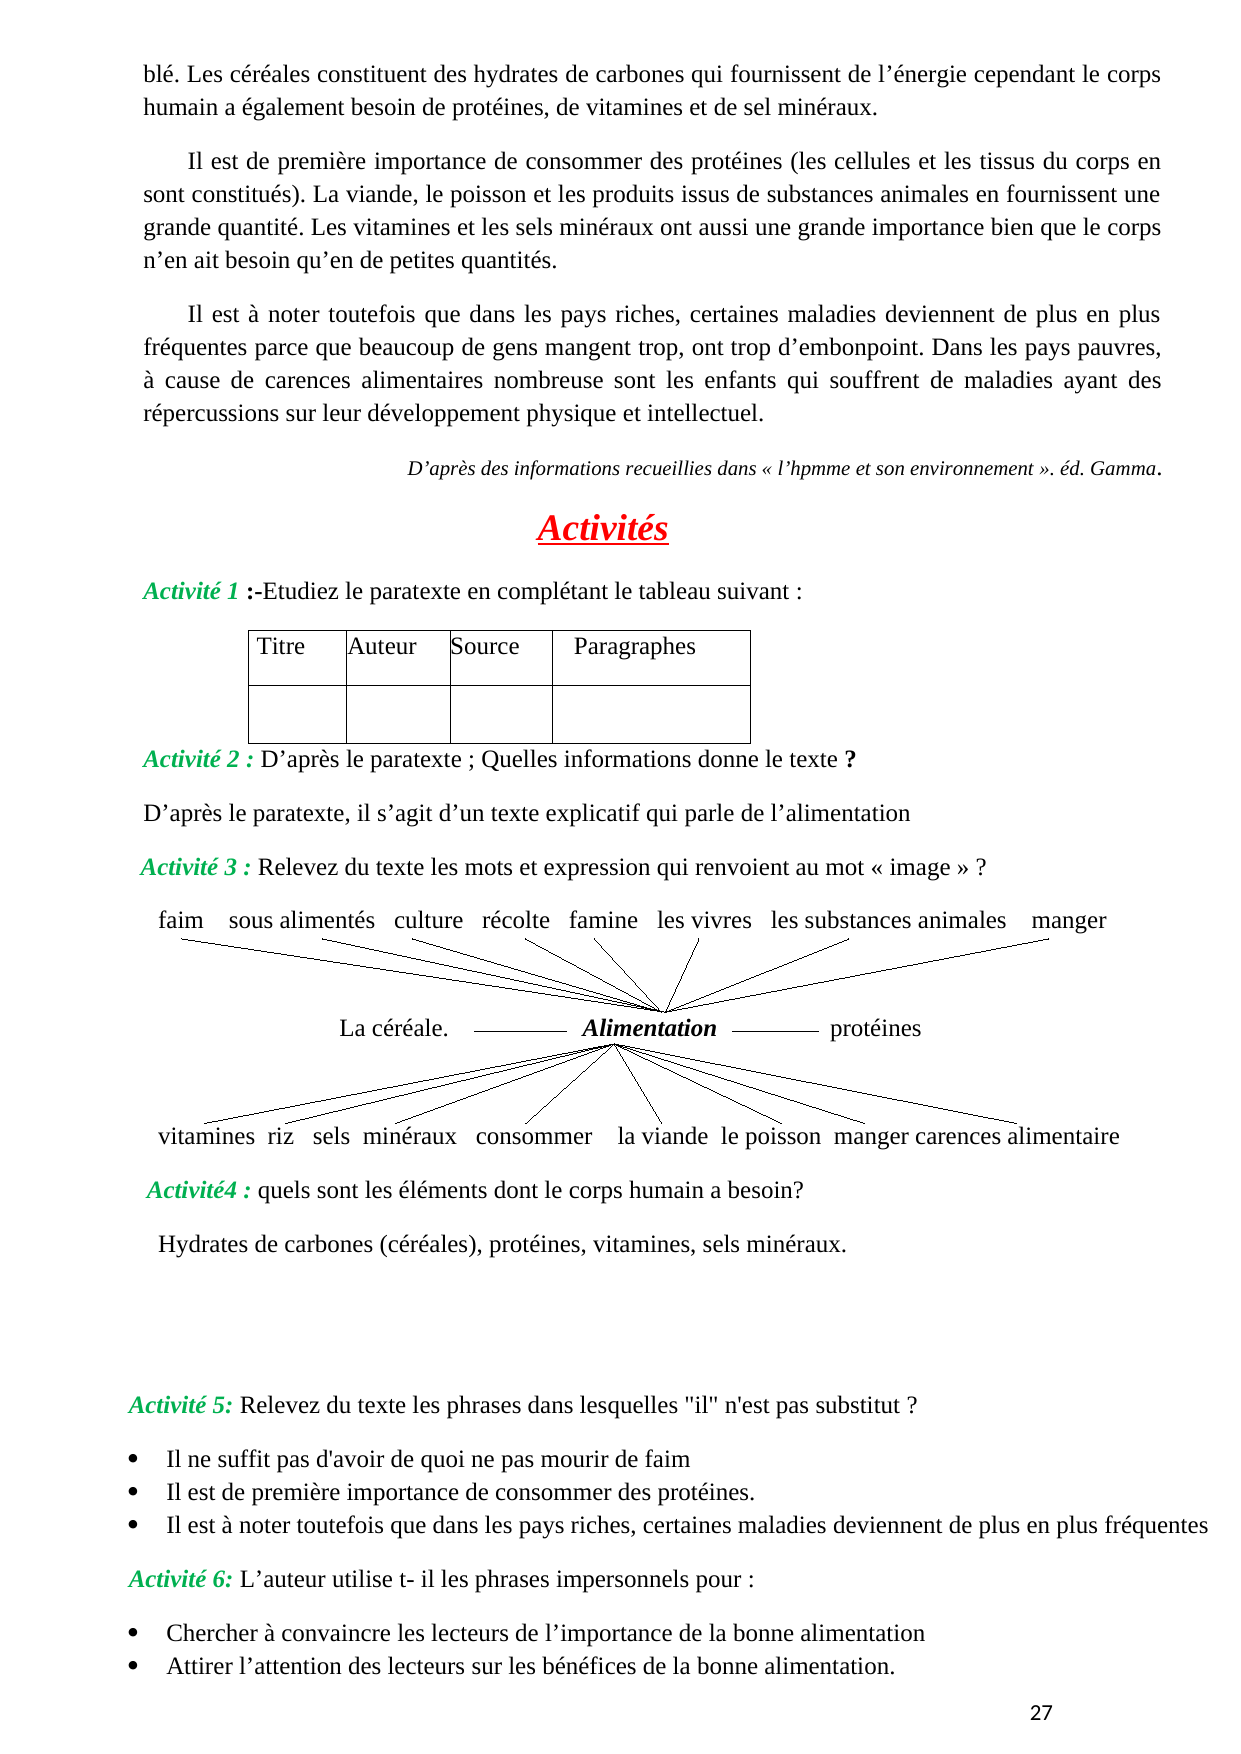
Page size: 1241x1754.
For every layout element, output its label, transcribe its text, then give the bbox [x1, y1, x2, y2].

text Activité 3 : Relevez du texte les mots et expression qui renvoient au mot « image » ? [84, 852, 1063, 881]
text D’après des informations recueillies dans « l’hpmme et son environnement ». éd. Gamma. [143, 452, 1162, 481]
table_cell [553, 686, 750, 743]
text Activité 5: Relevez du texte les phrases dans lesquelles "il" n'est pas substitut ? [128, 1390, 1177, 1419]
list Il ne suffit pas d'avoir de quoi ne pas mourir de faim [128, 1444, 1206, 1473]
table_header Auteur [347, 631, 450, 684]
list Attirer l’attention des lecteurs sur les bénéfices de la bonne alimentation. [128, 1651, 1177, 1680]
text vitamines riz sels minéraux consommer la viande le poisson manger carences alimentaire [158, 1121, 1177, 1150]
table_cell [347, 686, 450, 743]
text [143, 59, 1162, 121]
text Il est à noter toutefois que dans les pays riches, certaines maladies deviennent de plus en plus fréquentes parce que beaucoup de gens mangent trop, ont trop d’embonpoint. Dans les pays pauvres, à cause de carences alimentaires nombreuse sont les enfants qui souffrent de maladies ayant des répercussions sur leur développement physique et intellectuel. [143, 299, 1162, 427]
text Activité4 : quels sont les éléments dont le corps humain a besoin? [84, 1175, 1063, 1204]
list Il est de première importance de consommer des protéines. [128, 1477, 1206, 1506]
table_header Source [451, 631, 552, 684]
text D’après le paratexte, il s’agit d’un texte explicatif qui parle de l’alimentation [143, 798, 1063, 827]
text Activité 6: L’auteur utilise t- il les phrases impersonnels pour : [128, 1564, 1177, 1593]
table_cell [451, 686, 552, 743]
table_cell [249, 686, 346, 743]
text Il est de première importance de consommer des protéines (les cellules et les tissus du corps en sont constitués). La viande, le poisson et les produits issus de substances animales en fournissent une grande quantité. Les vitamines et les sels minéraux ont aussi une grande importance bien que le corps n’en ait besoin qu’en de petites quantités. [143, 146, 1162, 274]
list Chercher à convaincre les lecteurs de l’importance de la bonne alimentation [128, 1618, 1177, 1647]
text La céréale. Alimentation protéines [158, 1013, 1177, 1042]
table_header Titre [249, 631, 346, 684]
text Activité 1 :-Etudiez le paratexte en complétant le tableau suivant : [143, 576, 1063, 605]
list Il est à noter toutefois que dans les pays riches, certaines maladies deviennent de plus en plus fréquentes [128, 1510, 1221, 1539]
text Activités [187, 506, 945, 549]
text Hydrates de carbones (céréales), protéines, vitamines, sels minéraux. [158, 1229, 1177, 1257]
text Activité 2 : D’après le paratexte ; Quelles informations donne le texte ? [143, 744, 1063, 773]
table_header Paragraphes [553, 631, 750, 684]
text faim sous alimentés culture récolte famine les vivres les substances animales manger [158, 906, 1177, 934]
